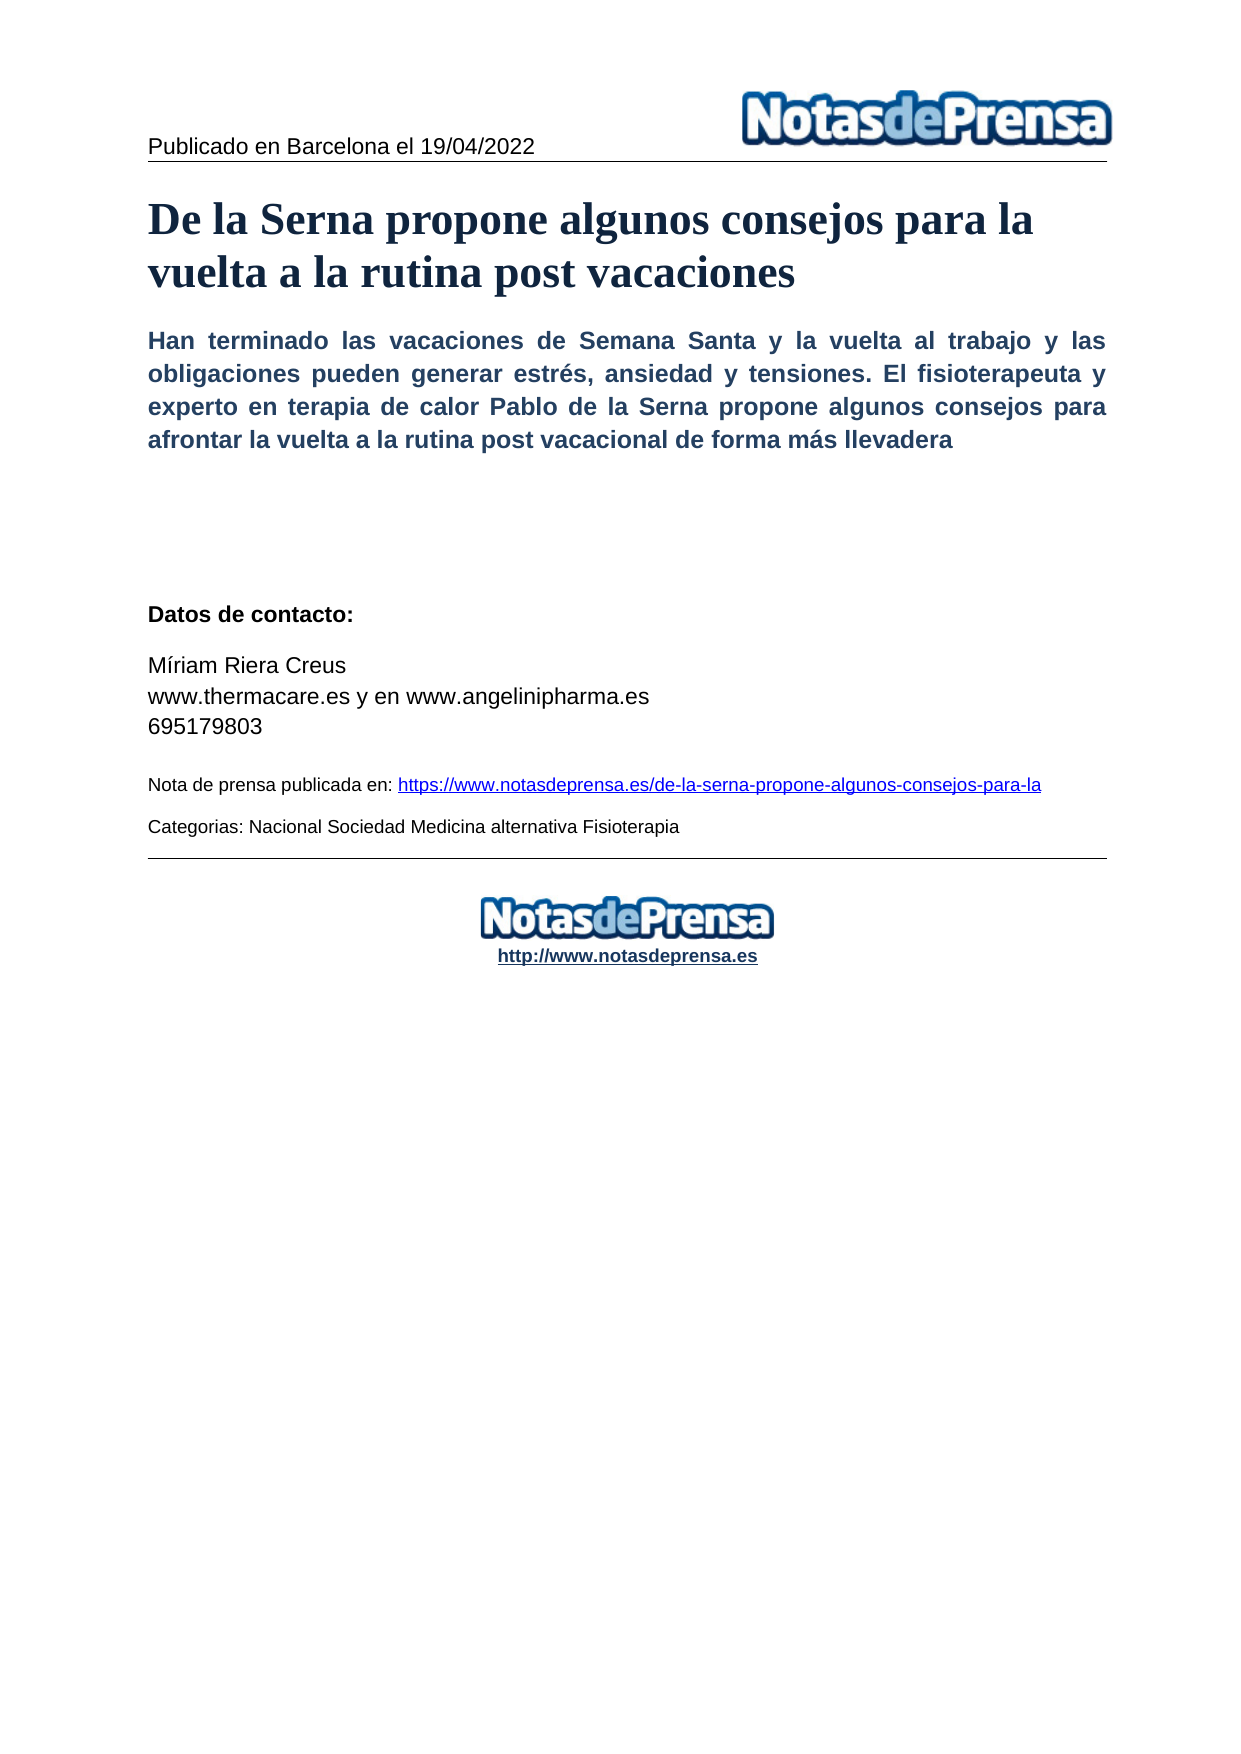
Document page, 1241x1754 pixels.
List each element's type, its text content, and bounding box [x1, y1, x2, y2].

subtitle Han terminado las vacaciones de Semana Santa y la vuelta al trabajo y las obligaciones pueden generar estrés, ansiedad y tensiones. El fisioterapeuta y experto en terapia de calor Pablo de la Serna propone algunos consejos para afrontar la vuelta a la rutina post vacacional de forma más llevadera [148, 326, 1107, 454]
text Míriam Riera Creus [148, 652, 1063, 679]
text Nota de prensa publicada en: https://www.notasdeprensa.es/de-la-serna-propone-algunos-consejos-para-la [148, 773, 1107, 795]
subtitle De la Serna propone algunos consejos para la vuelta a la rutina post vacaciones [148, 192, 1107, 297]
picture [742, 90, 1113, 148]
text 695179803 [148, 713, 1063, 739]
text http://www.notasdeprensa.es [148, 945, 1107, 967]
picture [480, 895, 775, 941]
text Publicado en Barcelona el 19/04/2022 [148, 133, 1107, 161]
text Categorias: Nacional Sociedad Medicina alternativa Fisioterapia [148, 816, 1107, 837]
text Datos de contacto: [148, 601, 1107, 628]
text www.thermacare.es y en www.angelinipharma.es [148, 683, 1063, 709]
